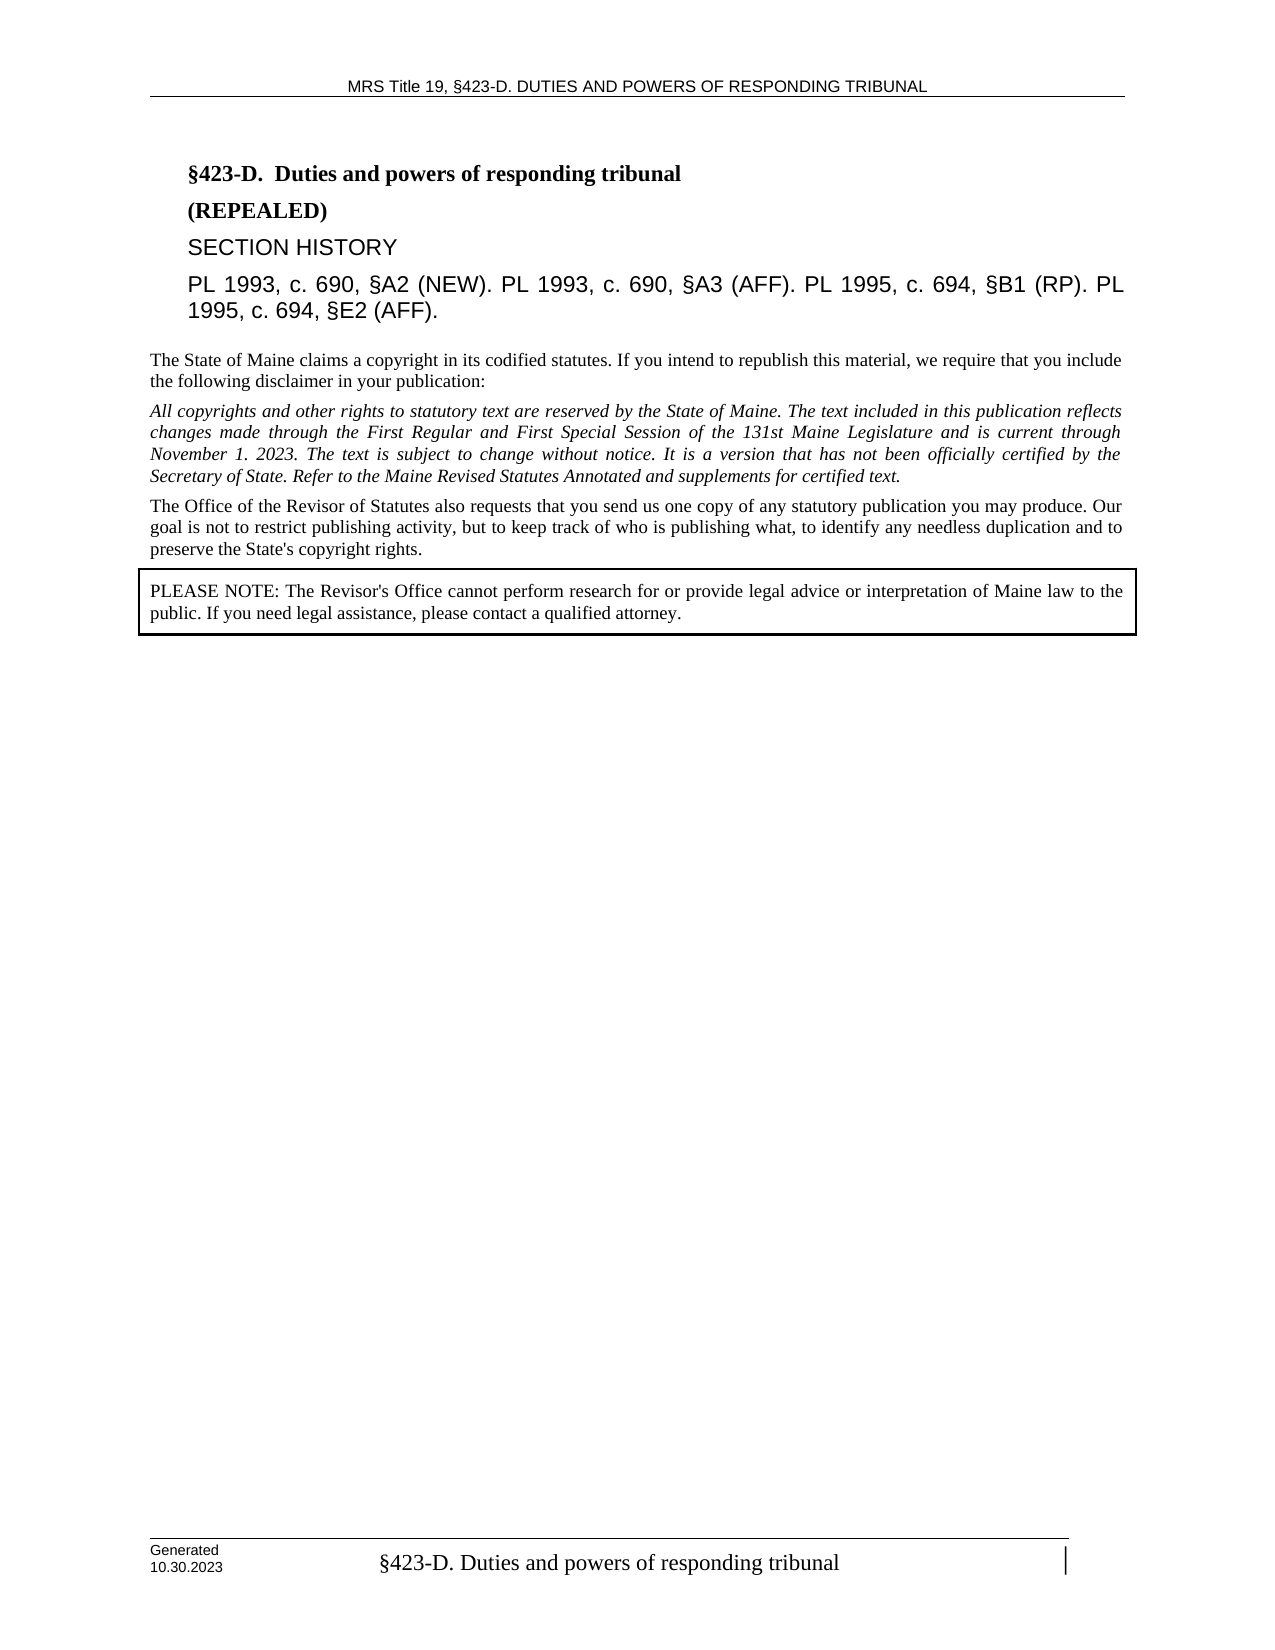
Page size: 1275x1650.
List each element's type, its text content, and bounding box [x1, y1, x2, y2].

text PLEASE NOTE: The Revisor's Office cannot perform research for or provide legal advice or interpretation of Maine law to the public. If you need legal assistance, please contact a qualified attorney. [140, 570, 1135, 633]
text §423-D. Duties and powers of responding tribunal [187, 160, 1125, 187]
text SECTION HISTORY [187, 234, 1125, 260]
text (REPEALED) [187, 197, 1125, 223]
text The State of Maine claims a copyright in its codified statutes. If you intend to republish this material, we require that you include the following disclaimer in your publication: [150, 348, 1125, 392]
text PL 1993, c. 690, §A2 (NEW). PL 1993, c. 690, §A3 (AFF). PL 1995, c. 694, §B1 (RP). PL 1995, c. 694, §E2 (AFF). [187, 271, 1125, 323]
text All copyrights and other rights to statutory text are reserved by the State of Maine. The text included in this publication reflects changes made through the First Regular and First Special Session of the 131st Maine Legislature and is current through November 1. 2023 . The text is subject to change without notice. It is a version that has not been officially certified by the Secretary of State. Refer to the Maine Revised Statutes Annotated and supplements for certified text. [150, 400, 1125, 486]
text The Office of the Revisor of Statutes also requests that you send us one copy of any statutory publication you may produce. Our goal is not to restrict publishing activity, but to keep track of who is publishing what, to identify any needless duplication and to preserve the State's copyright rights. [150, 494, 1125, 559]
